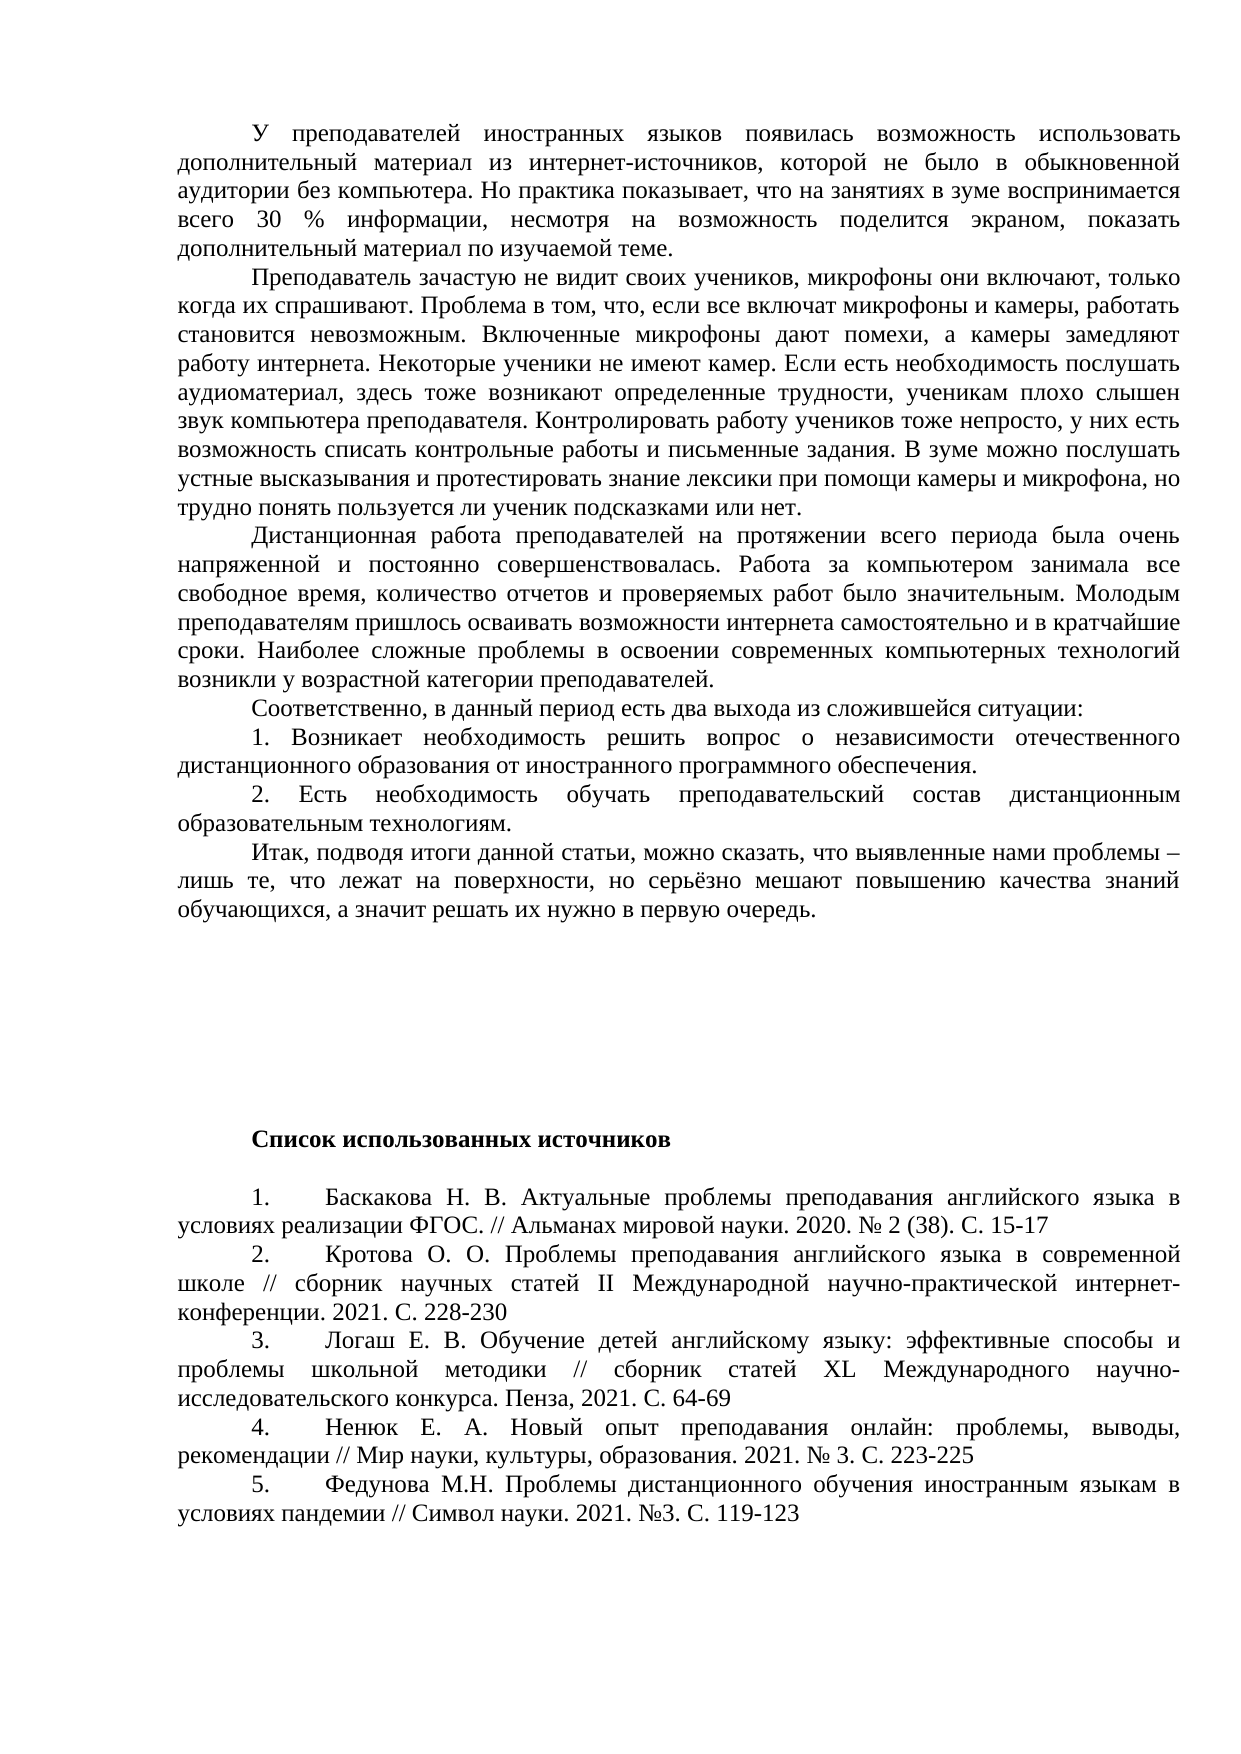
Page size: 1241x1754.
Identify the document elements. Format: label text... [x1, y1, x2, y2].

text 2. Есть необходимость обучать преподавательский состав дистанционным образовательным технологиям. [177, 779, 1181, 837]
text У преподавателей иностранных языков появилась возможность использовать дополнительный материал из интернет-источников, которой не было в обыкновенной аудитории без компьютера. Но практика показывает, что на занятиях в зуме воспринимается всего 30 % информации, несмотря на возможность поделится экраном, показать дополнительный материал по изучаемой теме. [177, 118, 1181, 262]
text Итак, подводя итоги данной статьи, можно сказать, что выявленные нами проблемы – лишь те, что лежат на поверхности, но серьёзно мешают повышению качества знаний обучающихся, а значит решать их нужно в первую очередь. [177, 837, 1181, 923]
text Преподаватель зачастую не видит своих учеников, микрофоны они включают, только когда их спрашивают. Проблема в том, что, если все включат микрофоны и камеры, работать становится невозможным. Включенные микрофоны дают помехи, а камеры замедляют работу интернета. Некоторые ученики не имеют камер. Если есть необходимость послушать аудиоматериал, здесь тоже возникают определенные трудности, ученикам плохо слышен звук компьютера преподавателя. Контролировать работу учеников тоже непросто, у них есть возможность списать контрольные работы и письменные задания. В зуме можно послушать устные высказывания и протестировать знание лексики при помощи камеры и микрофона, но трудно понять пользуется ли ученик подсказками или нет. [177, 262, 1181, 521]
text Соответственно, в данный период есть два выхода из сложившейся ситуации: [177, 693, 1181, 722]
list Баскакова Н. В. Актуальные проблемы преподавания английского языка в условиях реализации ФГОС. // Альманах мировой науки. 2020. № 2 (38). С. 15-17 [177, 1182, 1181, 1239]
text Список использованных источников [177, 1124, 1181, 1153]
list Федунова М.Н. Проблемы дистанционного обучения иностранным языкам в условиях пандемии // Символ науки. 2021. №3. С. 119-123 [177, 1469, 1181, 1527]
text 1. Возникает необходимость решить вопрос о независимости отечественного дистанционного образования от иностранного программного обеспечения. [177, 722, 1181, 779]
text Дистанционная работа преподавателей на протяжении всего периода была очень напряженной и постоянно совершенствовалась. Работа за компьютером занимала все свободное время, количество отчетов и проверяемых работ было значительным. Молодым преподавателям пришлось осваивать возможности интернета самостоятельно и в кратчайшие сроки. Наиболее сложные проблемы в освоении современных компьютерных технологий возникли у возрастной категории преподавателей. [177, 521, 1181, 693]
list Логаш Е. В. Обучение детей английскому языку: эффективные способы и проблемы школьной методики // сборник статей XL Международного научно-исследовательского конкурса. Пенза, 2021. С. 64-69 [177, 1326, 1181, 1412]
list Ненюк Е. А. Новый опыт преподавания онлайн: проблемы, выводы, рекомендации // Мир науки, культуры, образования. 2021. № 3. С. 223-225 [177, 1412, 1181, 1469]
list Кротова О. О. Проблемы преподавания английского языка в современной школе // сборник научных статей II Международной научно-практической интернет-конференции. 2021. С. 228-230 [177, 1239, 1181, 1326]
